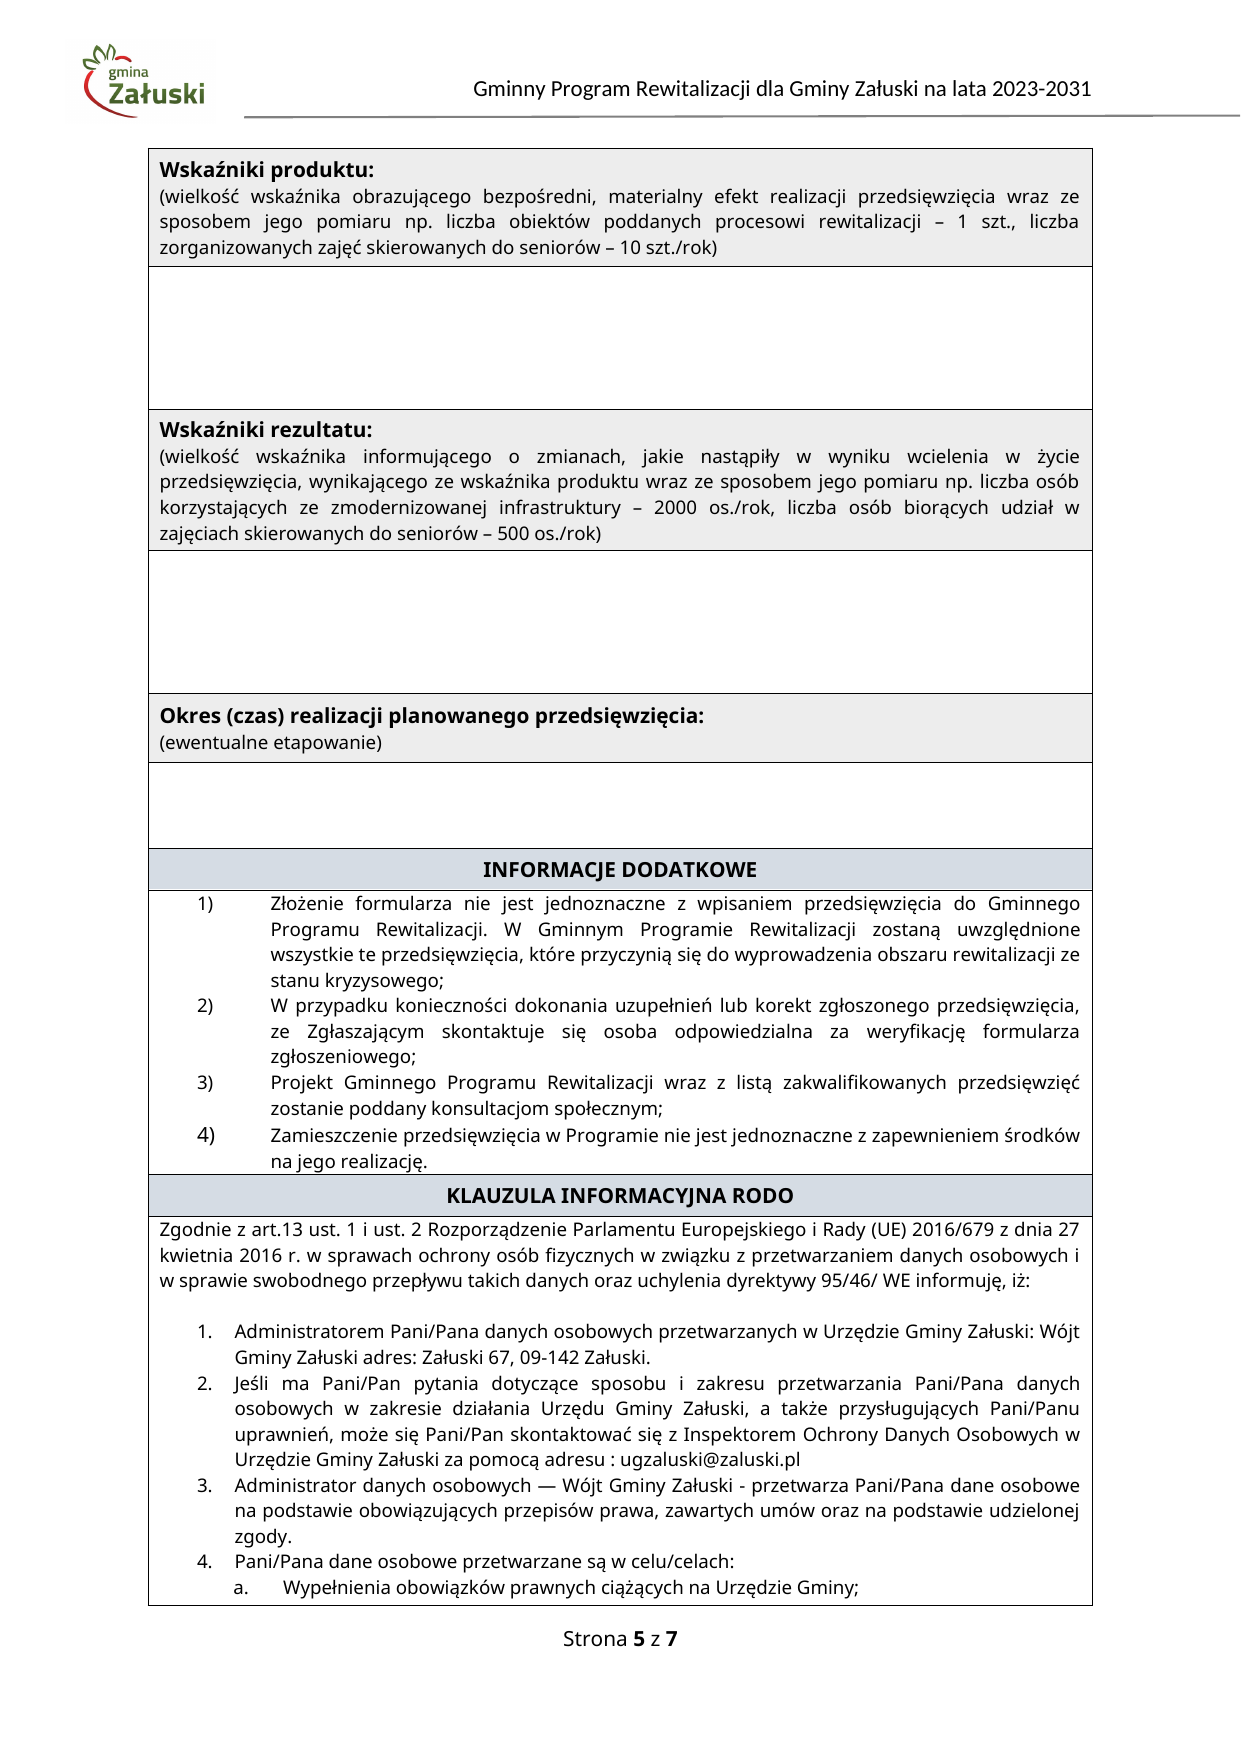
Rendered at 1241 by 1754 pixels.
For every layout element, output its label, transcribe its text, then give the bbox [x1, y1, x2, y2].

table_cell [149, 763, 1092, 848]
table_cell [149, 551, 1092, 693]
table_header Wskaźniki produktu: (wielkość wskaźnika obrazującego bezpośredni, materialny efekt realizacji przedsięwzięcia wraz ze sposobem jego pomiaru np. liczba obiektów poddanych procesowi rewitalizacji – 1 szt., liczba zorganizowanych zajęć skierowanych do seniorów – 10 szt./rok) [149, 149, 1092, 266]
table_cell Wskaźniki rezultatu: (wielkość wskaźnika informującego o zmianach, jakie nastąpiły w wyniku wcielenia w życie przedsięwzięcia, wynikającego ze wskaźnika produktu wraz ze sposobem jego pomiaru np. liczba osób korzystających ze zmodernizowanej infrastruktury – 2000 os./rok, liczba osób biorących udział w zajęciach skierowanych do seniorów – 500 os./rok) [149, 410, 1092, 550]
table_cell INFORMACJE DODATKOWE [149, 849, 1092, 889]
table_cell Okres (czas) realizacji planowanego przedsięwzięcia: (ewentualne etapowanie) [149, 694, 1092, 762]
table_cell KLAUZULA INFORMACYJNA RODO [149, 1175, 1092, 1216]
picture [65, 39, 217, 124]
table_cell [149, 267, 1092, 409]
table_cell Złożenie formularza nie jest jednoznaczne z wpisaniem przedsięwzięcia do Gminnego Programu Rewitalizacji. W Gminnym Programie Rewitalizacji zostaną uwzględnione wszystkie te przedsięwzięcia, które przyczynią się do wyprowadzenia obszaru rewitalizacji ze stanu kryzysowego; W przypadku konieczności dokonania uzupełnień lub korekt zgłoszonego przedsięwzięcia, ze Zgłaszającym skontaktuje się osoba odpowiedzialna za weryfikację formularza zgłoszeniowego; Projekt Gminnego Programu Rewitalizacji wraz z listą zakwalifikowanych przedsięwzięć zostanie poddany konsultacjom społecznym; Zamieszczenie przedsięwzięcia w Programie nie jest jednoznaczne z zapewnieniem środków na jego realizację. [149, 891, 1092, 1174]
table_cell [149, 1217, 1092, 1605]
